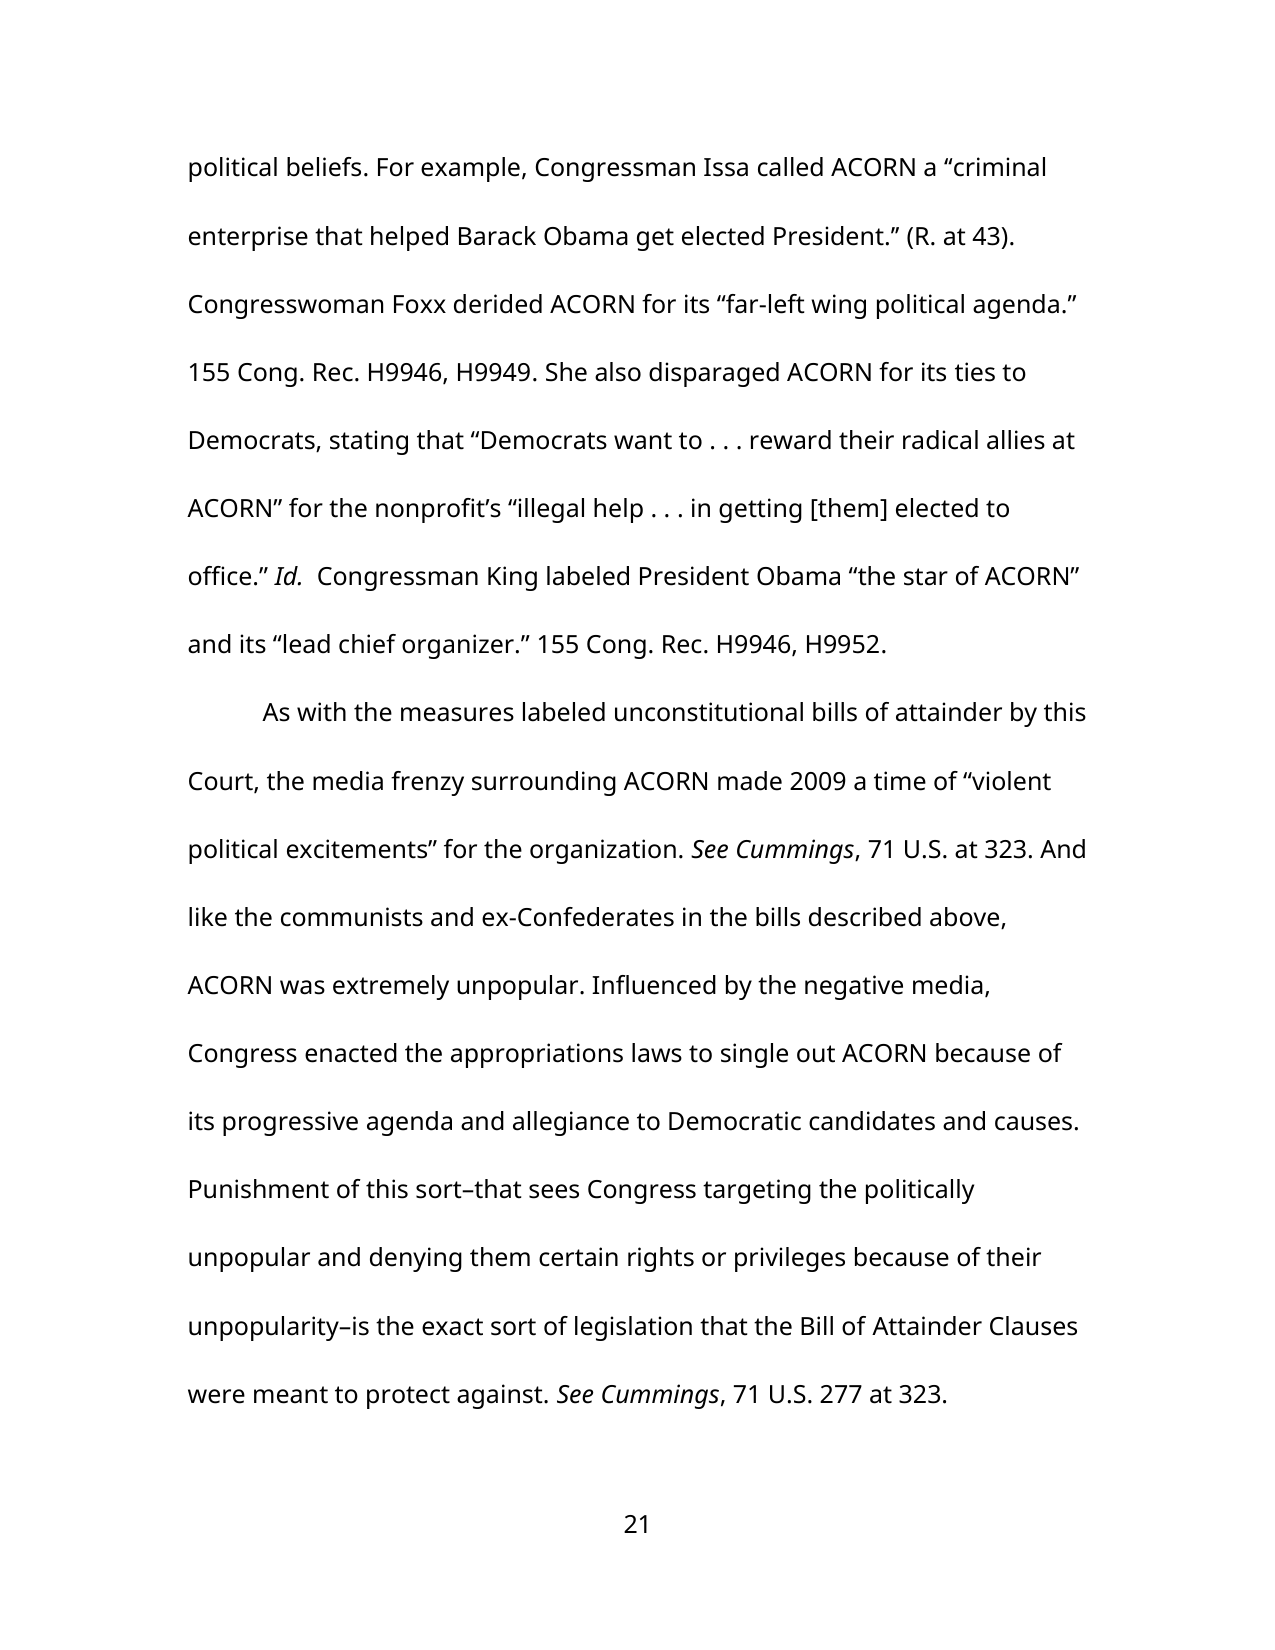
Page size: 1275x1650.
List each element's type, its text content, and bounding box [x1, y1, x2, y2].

text As with the measures labeled unconstitutional bills of attainder by this Court, the media frenzy surrounding ACORN made 2009 a time of “violent political excitements” for the organization. See Cummings, 71 U.S. at 323. And like the communists and ex-Confederates in the bills described above, ACORN was extremely unpopular. Influenced by the negative media, Congress enacted the appropriations laws to single out ACORN because of its progressive agenda and allegiance to Democratic candidates and causes. Punishment of this sort–that sees Congress targeting the politically unpopular and denying them certain rights or privileges because of their unpopularity–is the exact sort of legislation that the Bill of Attainder Clauses were meant to protect against. See Cummings, 71 U.S. 277 at 323. [187, 695, 1087, 1410]
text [187, 150, 1087, 661]
